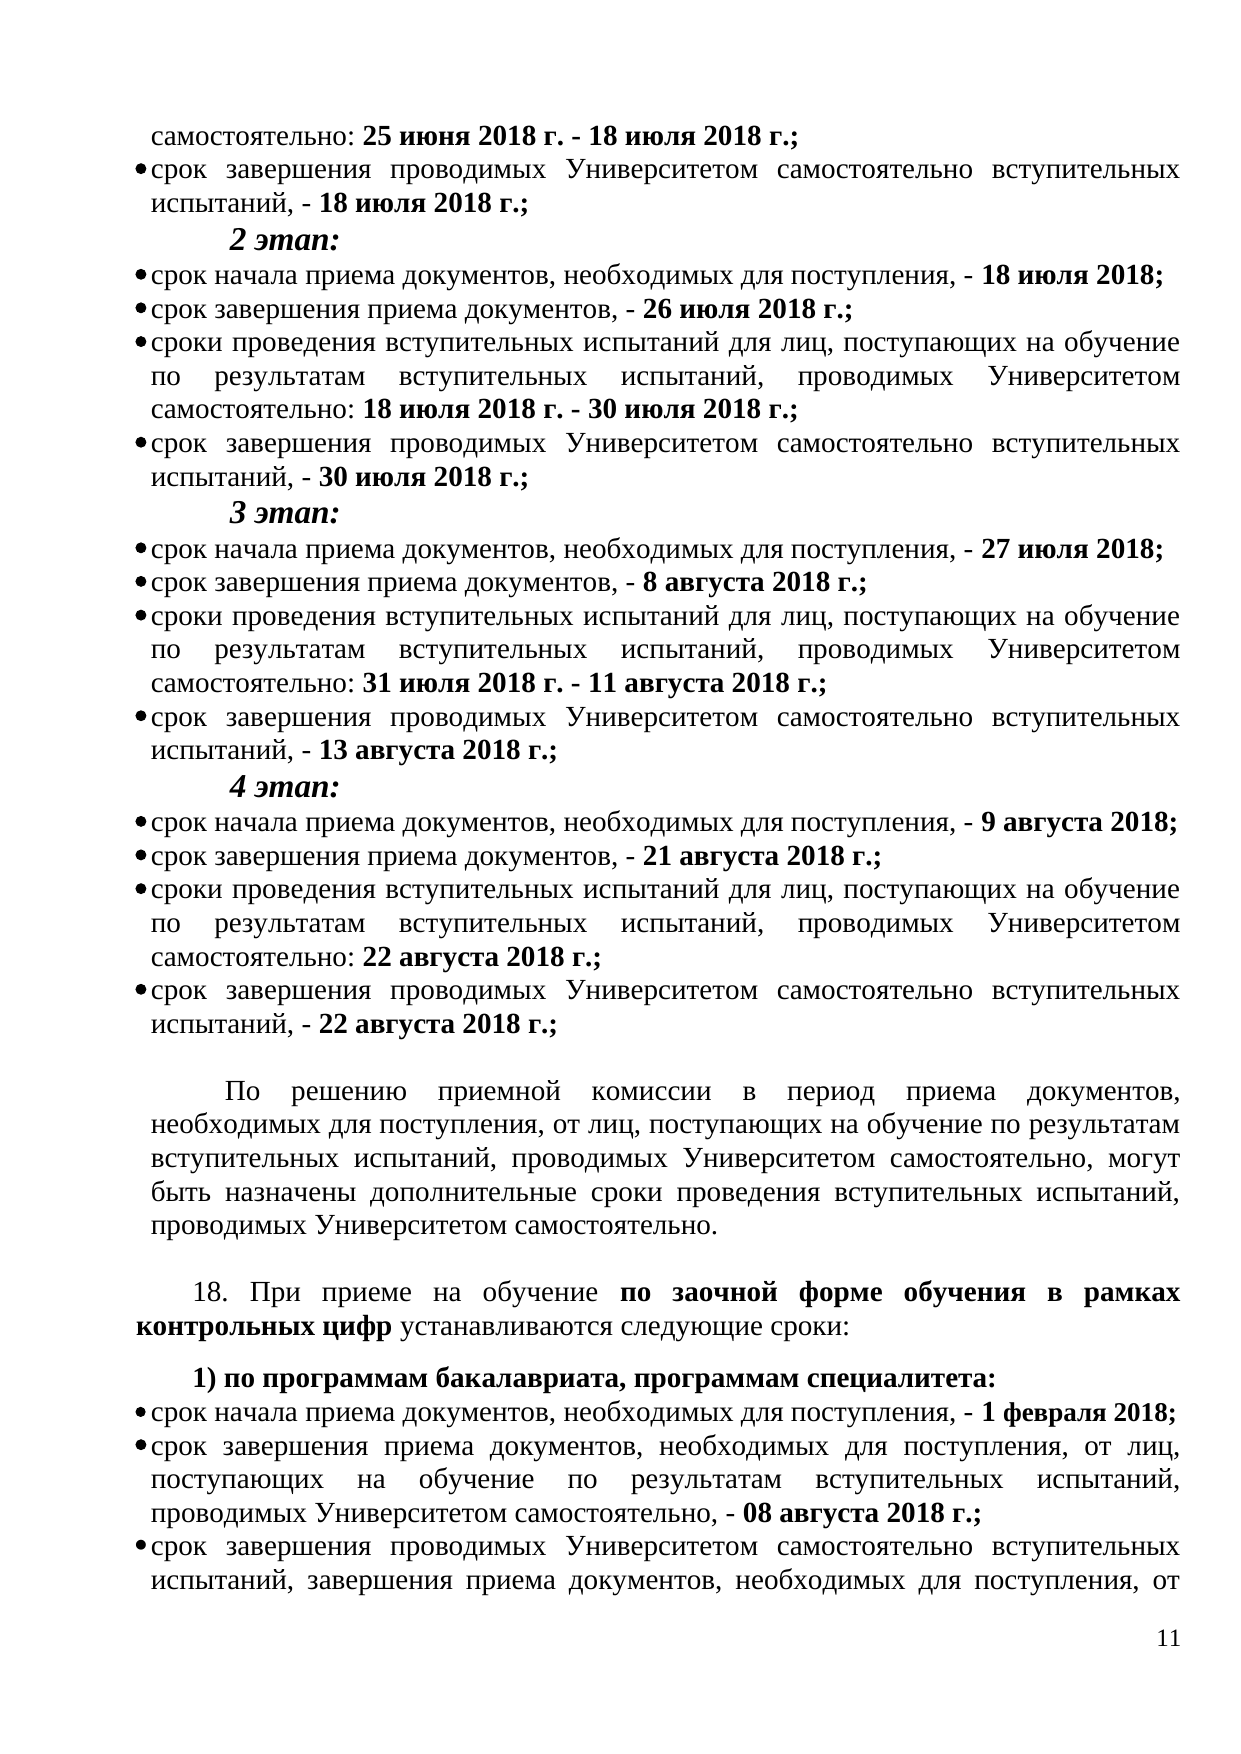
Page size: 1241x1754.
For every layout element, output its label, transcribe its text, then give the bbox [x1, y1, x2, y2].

list срок начала приема документов, необходимых для поступления, - 18 июля 2018; [136, 257, 1181, 291]
text 3 этап: [229, 492, 1181, 531]
list срок начала приема документов, необходимых для поступления, - 9 августа 2018; [136, 804, 1181, 838]
list срок завершения приема документов, - 21 августа 2018 г.; [136, 838, 1181, 872]
text 18. При приеме на обучение по заочной форме обучения в рамках контрольных цифр устанавливаются следующие сроки: [136, 1274, 1181, 1341]
list сроки проведения вступительных испытаний для лиц, поступающих на обучение по результатам вступительных испытаний, проводимых Университетом самостоятельно: 18 июля 2018 г. - 30 июля 2018 г.; [136, 324, 1181, 425]
list срок завершения приема документов, - 8 августа 2018 г.; [136, 564, 1181, 598]
list срок завершения проводимых Университетом самостоятельно вступительных испытаний, - 22 августа 2018 г.; [136, 972, 1181, 1039]
text 2 этап: [229, 219, 1181, 257]
list срок завершения приема документов, - 26 июля 2018 г.; [136, 291, 1181, 324]
list срок завершения проводимых Университетом самостоятельно вступительных испытаний, - 30 июля 2018 г.; [136, 425, 1181, 492]
list срок завершения приема документов, необходимых для поступления, от лиц, поступающих на обучение по результатам вступительных испытаний, проводимых Университетом самостоятельно, - 08 августа 2018 г.; [136, 1428, 1181, 1528]
list срок завершения проводимых Университетом самостоятельно вступительных испытаний, - 18 июля 2018 г.; [136, 152, 1181, 219]
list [136, 1528, 1181, 1596]
text 1) по программам бакалавриата, программам специалитета: [136, 1361, 1181, 1394]
list срок начала приема документов, необходимых для поступления, - 27 июля 2018; [136, 531, 1181, 564]
list срок начала приема документов, необходимых для поступления, - 1 февраля 2018; [136, 1394, 1181, 1428]
list срок завершения проводимых Университетом самостоятельно вступительных испытаний, - 13 августа 2018 г.; [136, 699, 1181, 766]
text 4 этап: [229, 766, 1181, 804]
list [136, 118, 1181, 152]
list сроки проведения вступительных испытаний для лиц, поступающих на обучение по результатам вступительных испытаний, проводимых Университетом самостоятельно: 31 июля 2018 г. - 11 августа 2018 г.; [136, 598, 1181, 699]
text По решению приемной комиссии в период приема документов, необходимых для поступления, от лиц, поступающих на обучение по результатам вступительных испытаний, проводимых Университетом самостоятельно, могут быть назначены дополнительные сроки проведения вступительных испытаний, проводимых Университетом самостоятельно. [151, 1073, 1181, 1241]
list сроки проведения вступительных испытаний для лиц, поступающих на обучение по результатам вступительных испытаний, проводимых Университетом самостоятельно: 22 августа 2018 г.; [136, 872, 1181, 972]
